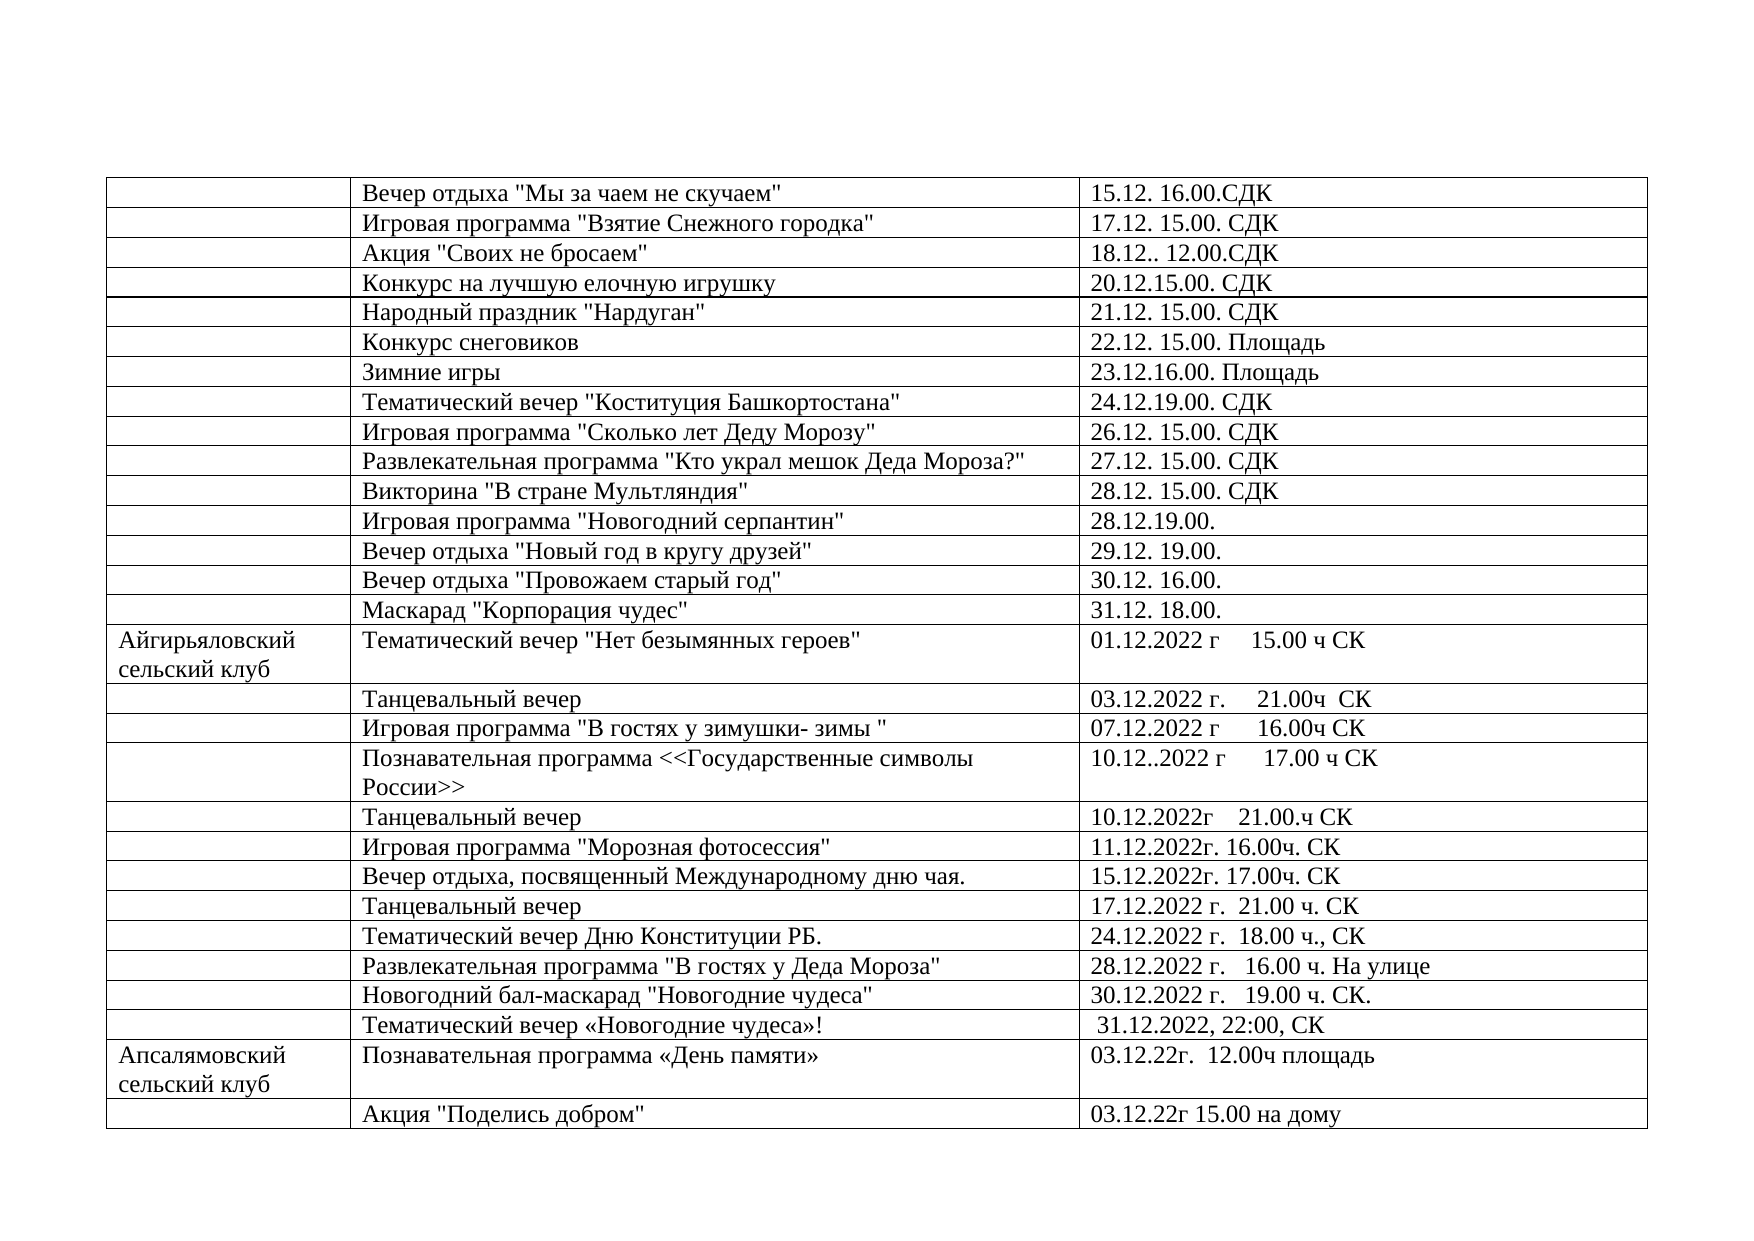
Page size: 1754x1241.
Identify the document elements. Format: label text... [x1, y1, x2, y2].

table_cell Танцевальный вечер [351, 891, 1079, 920]
table_cell Тематический вечер "Коституция Башкортостана" [351, 387, 1079, 416]
table_cell Игровая программа "Сколько лет Деду Морозу" [351, 417, 1079, 445]
table_cell 29.12. 19.00. [1080, 536, 1647, 564]
table_cell Развлекательная программа "Кто украл мешок Деда Мороза?" [351, 446, 1079, 475]
table_cell [107, 208, 350, 237]
table_cell 10.12.2022г 21.00.ч СК [1080, 802, 1647, 831]
table_cell 01.12.2022 г 15.00 ч СК [1080, 625, 1647, 683]
table_cell Познавательная программа «День памяти» [351, 1040, 1079, 1098]
table_cell 26.12. 15.00. СДК [1080, 417, 1647, 445]
table_cell [107, 178, 350, 207]
table_cell [107, 476, 350, 505]
table_cell [107, 802, 350, 831]
table_cell [107, 298, 350, 326]
table_cell [107, 1099, 350, 1127]
table_cell 03.12.2022 г. 21.00ч СК [1080, 684, 1647, 712]
table_cell [107, 861, 350, 890]
table_cell 21.12. 15.00. СДК [1080, 298, 1647, 326]
table_cell [107, 951, 350, 979]
table_cell [107, 743, 350, 801]
table_cell 15.12. 16.00.СДК [1080, 178, 1647, 207]
table_cell Игровая программа "Морозная фотосессия" [351, 832, 1079, 860]
table_cell Вечер отдыха "Провожаем старый год" [351, 566, 1079, 594]
table_cell Новогодний бал-маскарад "Новогодние чудеса" [351, 981, 1079, 1009]
table_cell Айгирьяловский сельский клуб [107, 625, 350, 683]
table_cell Акция "Своих не бросаем" [351, 238, 1079, 267]
table_cell Конкурс снеговиков [351, 327, 1079, 356]
table_cell Развлекательная программа "В гостях у Деда Мороза" [351, 951, 1079, 979]
table_cell 10.12..2022 г 17.00 ч СК [1080, 743, 1647, 801]
table_cell [107, 566, 350, 594]
table_cell 27.12. 15.00. СДК [1080, 446, 1647, 475]
table_cell Игровая программа "Новогодний серпантин" [351, 506, 1079, 535]
table_cell [107, 536, 350, 564]
table_cell 22.12. 15.00. Площадь [1080, 327, 1647, 356]
table_cell 28.12.19.00. [1080, 506, 1647, 535]
table_cell Викторина "В стране Мультляндия" [351, 476, 1079, 505]
table_cell Конкурс на лучшую елочную игрушку [351, 268, 1079, 296]
table_cell [107, 238, 350, 267]
table_cell 31.12. 18.00. [1080, 595, 1647, 624]
table_cell Танцевальный вечер [351, 684, 1079, 712]
table_cell Игровая программа "Взятие Снежного городка" [351, 208, 1079, 237]
table_cell Акция "Поделись добром" [351, 1099, 1079, 1127]
table_cell Игровая программа "В гостях у зимушки- зимы " [351, 714, 1079, 742]
table_cell Вечер отдыха "Мы за чаем не скучаем" [351, 178, 1079, 207]
table_cell [107, 357, 350, 386]
table_cell [107, 417, 350, 445]
table_cell [107, 268, 350, 296]
table_cell Танцевальный вечер [351, 802, 1079, 831]
table_cell 28.12. 15.00. СДК [1080, 476, 1647, 505]
table_cell 11.12.2022г. 16.00ч. СК [1080, 832, 1647, 860]
table_cell Апсалямовский сельский клуб [107, 1040, 350, 1098]
table_cell [107, 921, 350, 950]
table_cell [107, 832, 350, 860]
table_cell 24.12.19.00. СДК [1080, 387, 1647, 416]
table_cell 15.12.2022г. 17.00ч. СК [1080, 861, 1647, 890]
table_cell [107, 506, 350, 535]
table_cell 17.12.2022 г. 21.00 ч. СК [1080, 891, 1647, 920]
table_cell 07.12.2022 г 16.00ч СК [1080, 714, 1647, 742]
table_cell Тематический вечер "Нет безымянных героев" [351, 625, 1079, 683]
table_cell Вечер отдыха "Новый год в кругу друзей" [351, 536, 1079, 564]
table_cell 24.12.2022 г. 18.00 ч., СК [1080, 921, 1647, 950]
table_cell 20.12.15.00. СДК [1080, 268, 1647, 296]
table_cell 17.12. 15.00. СДК [1080, 208, 1647, 237]
table_cell 03.12.22г 15.00 на дому [1080, 1099, 1647, 1127]
table_cell 30.12.2022 г. 19.00 ч. СК. [1080, 981, 1647, 1009]
table_cell 30.12. 16.00. [1080, 566, 1647, 594]
table_cell 23.12.16.00. Площадь [1080, 357, 1647, 386]
table_cell [107, 981, 350, 1009]
table_cell 03.12.22г. 12.00ч площадь [1080, 1040, 1647, 1098]
table_cell [107, 446, 350, 475]
table_cell [107, 684, 350, 712]
table_cell [107, 327, 350, 356]
table_cell Зимние игры [351, 357, 1079, 386]
table_cell Вечер отдыха, посвященный Международному дню чая. [351, 861, 1079, 890]
table_cell Тематический вечер «Новогодние чудеса»! [351, 1010, 1079, 1039]
table_cell [107, 891, 350, 920]
table_cell [107, 387, 350, 416]
table_cell Познавательная программа <<Государственные символы России>> [351, 743, 1079, 801]
table_cell Маскарад "Корпорация чудес" [351, 595, 1079, 624]
table_cell Народный праздник "Нардуган" [351, 298, 1079, 326]
table_cell 31.12.2022, 22:00, СК [1080, 1010, 1647, 1039]
table_cell [107, 1010, 350, 1039]
table_cell 18.12.. 12.00.СДК [1080, 238, 1647, 267]
table_cell [107, 595, 350, 624]
table_cell 28.12.2022 г. 16.00 ч. На улице [1080, 951, 1647, 979]
table_cell Тематический вечер Дню Конституции РБ. [351, 921, 1079, 950]
table_cell [107, 714, 350, 742]
